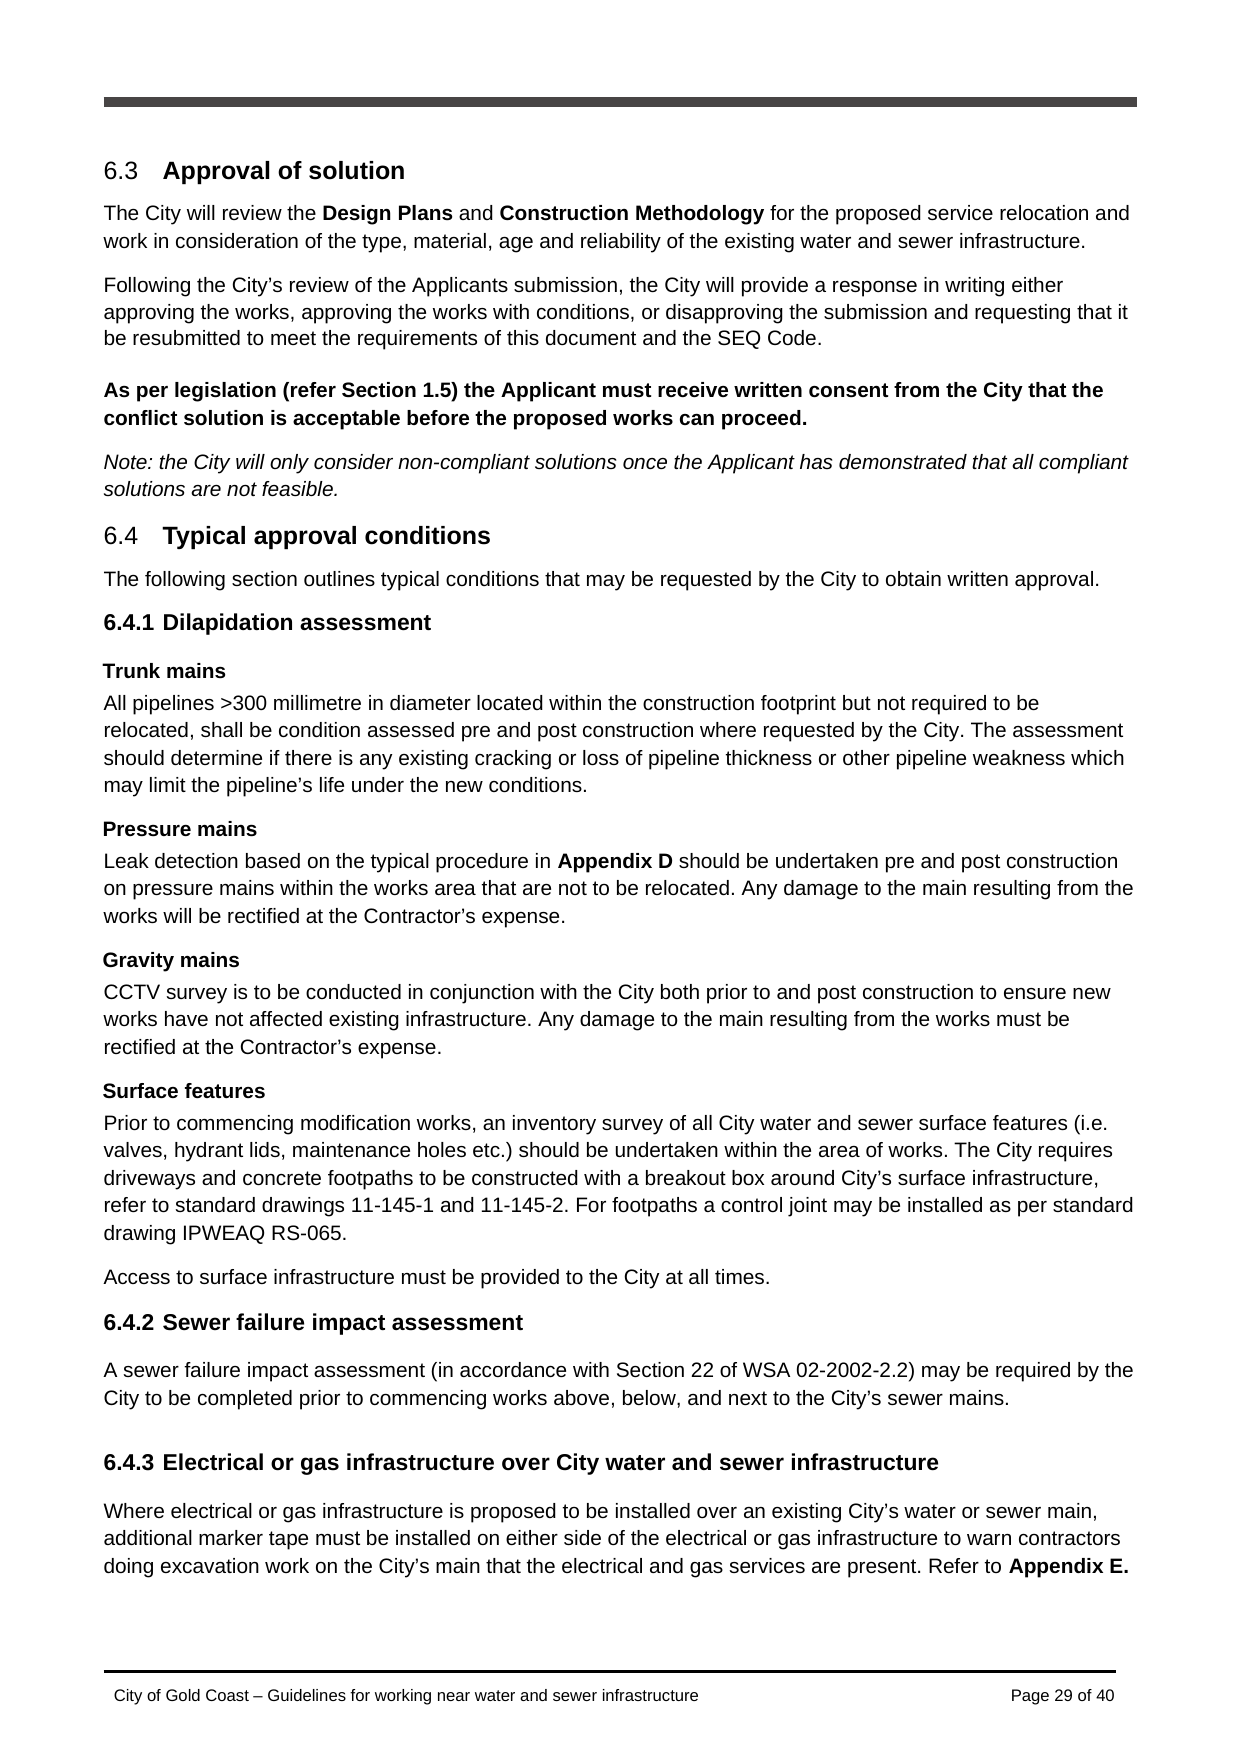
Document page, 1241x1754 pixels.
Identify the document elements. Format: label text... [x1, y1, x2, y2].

text The City will review the Design Plans and Construction Methodology for the proposed service relocation and work in consideration of the type, material, age and reliability of the existing water and sewer infrastructure. [103, 201, 1137, 252]
subtitle Surface features [102, 1079, 1083, 1103]
subtitle Gravity mains [102, 948, 1083, 972]
subtitle Sewer failure impact assessment [103, 1309, 1137, 1335]
text Access to surface infrastructure must be provided to the City at all times. [103, 1264, 1137, 1288]
text Leak detection based on the typical procedure in Appendix D should be undertaken pre and post construction on pressure mains within the works area that are not to be relocated. Any damage to the main resulting from the works will be rectified at the Contractor’s expense. [103, 849, 1137, 928]
text CCTV survey is to be conducted in conjunction with the City both prior to and post construction to ensure new works have not affected existing infrastructure. Any damage to the main resulting from the works must be rectified at the Contractor’s expense. [103, 979, 1137, 1058]
subtitle Dilapidation assessment [103, 609, 1137, 636]
subtitle Electrical or gas infrastructure over City water and sewer infrastructure [103, 1449, 1137, 1476]
text Following the City’s review of the Applicants submission, the City will provide a response in writing either approving the works, approving the works with conditions, or disapproving the submission and requesting that it be resubmitted to meet the requirements of this document and the SEQ Code. [103, 273, 1137, 350]
list A sewer failure impact assessment (in accordance with Section 22 of WSA 02-2002-2.2) may be required by the City to be completed prior to commencing works above, below, and next to the City’s sewer mains. [103, 1358, 1137, 1410]
text Prior to commencing modification works, an inventory survey of all City water and sewer surface features (i.e. valves, hydrant lids, maintenance holes etc.) should be undertaken within the area of works. The City requires driveways and concrete footpaths to be constructed with a breakout box around City’s surface infrastructure, refer to standard drawings 11-145-1 and 11-145-2. For footpaths a control joint may be installed as per standard drawing IPWEAQ RS-065. [103, 1110, 1137, 1244]
text Where electrical or gas infrastructure is proposed to be installed over an existing City’s water or sewer main, additional marker tape must be installed on either side of the electrical or gas infrastructure to warn contractors doing excavation work on the City’s main that the electrical and gas services are present. Refer to Appendix E. [103, 1499, 1137, 1578]
subtitle Typical approval conditions [103, 521, 1137, 550]
text As per legislation (refer Section 1.5) the Applicant must receive written consent from the City that the conflict solution is acceptable before the proposed works can proceed. [103, 378, 1137, 429]
text All pipelines >300 millimetre in diameter located within the construction footprint but not required to be relocated, shall be condition assessed pre and post construction where requested by the City. The assessment should determine if there is any existing cracking or loss of pipeline thickness or other pipeline weakness which may limit the pipeline’s life under the new conditions. [103, 690, 1137, 797]
text Note: the City will only consider non-compliant solutions once the Applicant has demonstrated that all compliant solutions are not feasible. [103, 450, 1137, 501]
subtitle Trunk mains [102, 659, 1083, 683]
subtitle Approval of solution [103, 156, 1137, 184]
text The following section outlines typical conditions that may be requested by the City to obtain written approval. [103, 567, 1137, 591]
subtitle Pressure mains [102, 817, 1083, 841]
